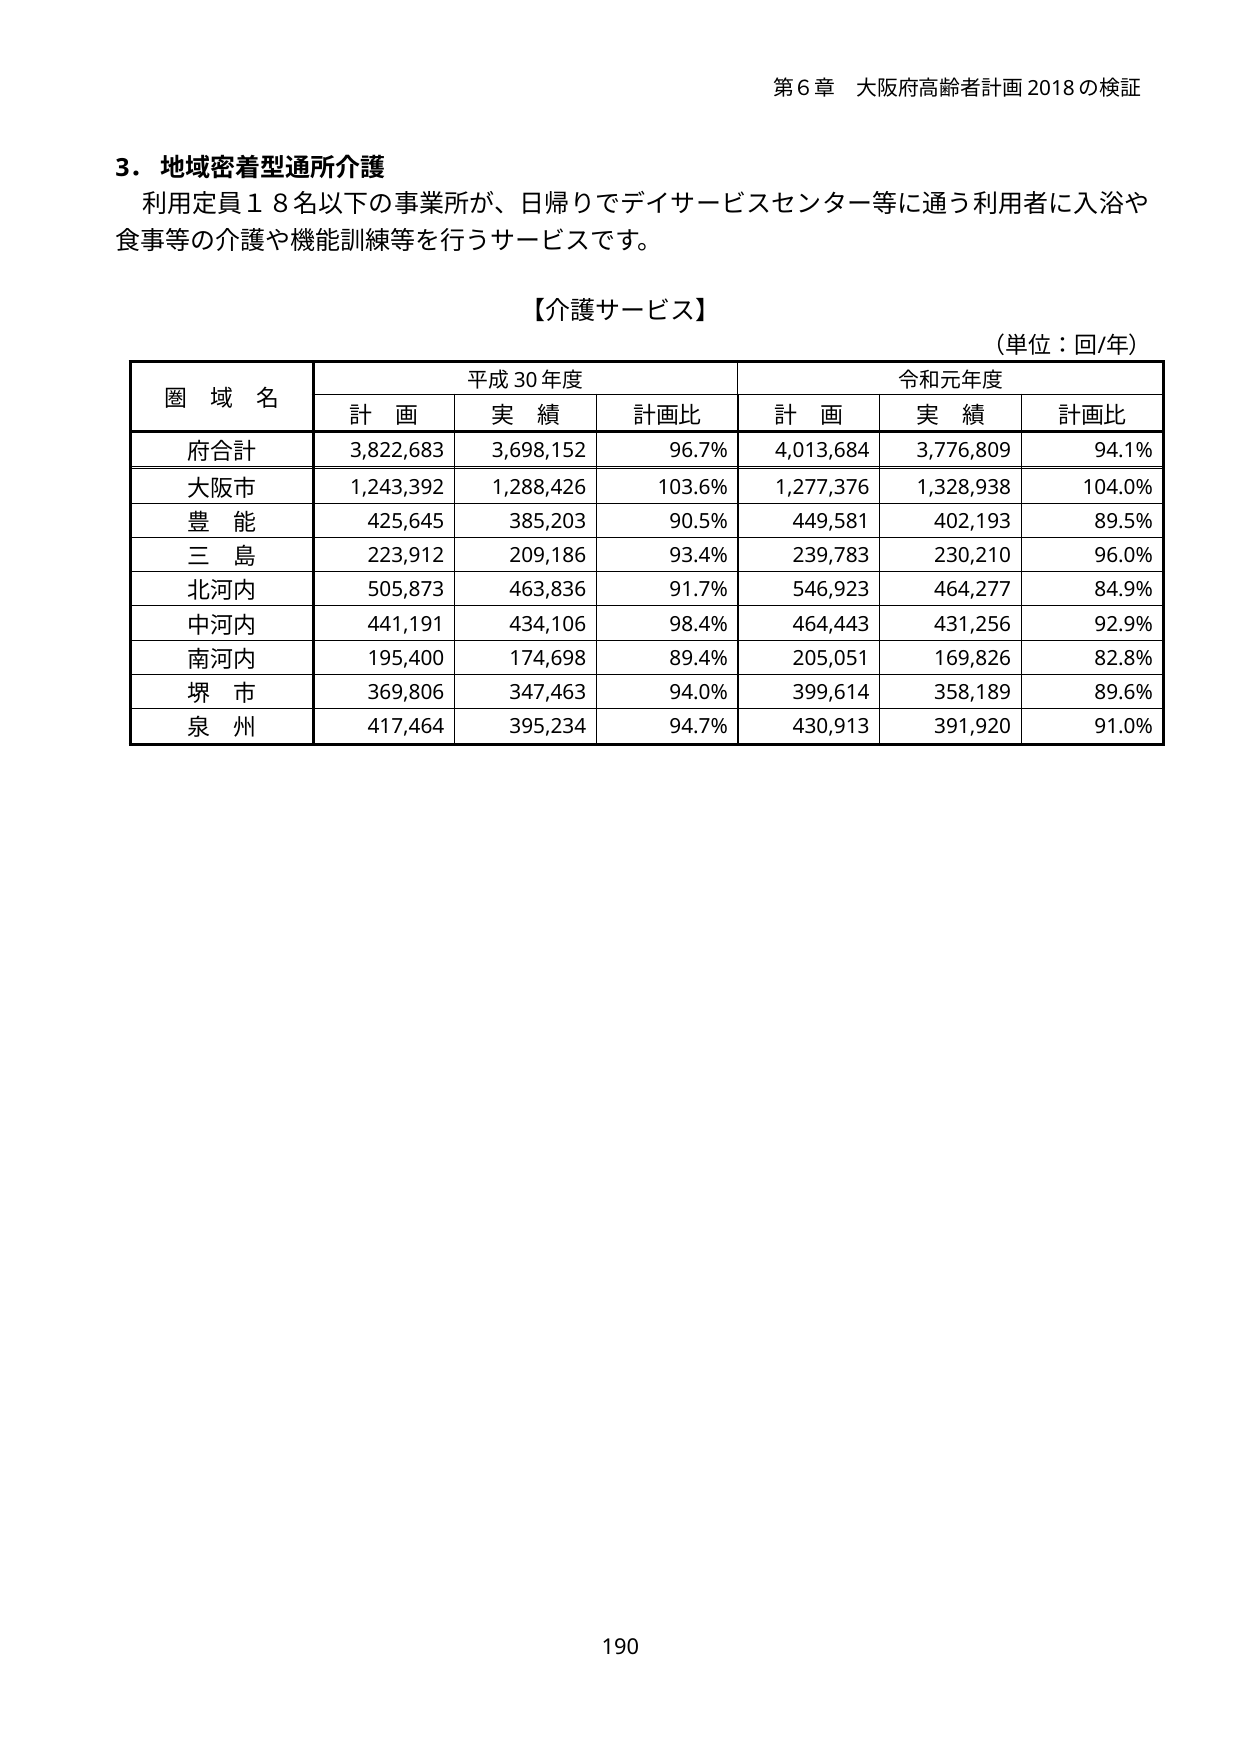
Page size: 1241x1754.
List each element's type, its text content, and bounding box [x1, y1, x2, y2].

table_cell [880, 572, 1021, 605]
text （単位：回/年） [89, 327, 1152, 360]
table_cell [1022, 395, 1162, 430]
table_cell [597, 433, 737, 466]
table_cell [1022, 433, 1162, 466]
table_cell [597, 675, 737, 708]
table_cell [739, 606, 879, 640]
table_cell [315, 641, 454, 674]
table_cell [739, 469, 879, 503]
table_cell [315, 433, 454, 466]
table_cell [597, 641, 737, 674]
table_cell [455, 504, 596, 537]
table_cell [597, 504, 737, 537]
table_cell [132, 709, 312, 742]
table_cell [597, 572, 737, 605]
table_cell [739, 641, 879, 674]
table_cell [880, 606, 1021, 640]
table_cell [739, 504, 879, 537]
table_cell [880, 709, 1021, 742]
text 3． 地域密着型通所介護 [89, 148, 1152, 184]
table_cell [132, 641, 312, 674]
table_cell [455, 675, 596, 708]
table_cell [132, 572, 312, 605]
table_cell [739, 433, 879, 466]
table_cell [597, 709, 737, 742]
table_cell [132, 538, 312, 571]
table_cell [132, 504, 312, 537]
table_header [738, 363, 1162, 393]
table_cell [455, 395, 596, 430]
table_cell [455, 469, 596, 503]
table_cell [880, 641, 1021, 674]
text 利用定員１８名以下の事業所が、日帰りでデイサービスセンター等に通う利用者に入浴や食事等の介護や機能訓練等を行うサービスです。 [115, 184, 1152, 256]
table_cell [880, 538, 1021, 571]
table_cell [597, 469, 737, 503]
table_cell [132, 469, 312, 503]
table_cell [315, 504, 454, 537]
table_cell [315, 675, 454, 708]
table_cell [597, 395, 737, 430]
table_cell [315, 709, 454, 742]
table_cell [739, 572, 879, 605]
text 【介護サービス】 [89, 291, 1152, 327]
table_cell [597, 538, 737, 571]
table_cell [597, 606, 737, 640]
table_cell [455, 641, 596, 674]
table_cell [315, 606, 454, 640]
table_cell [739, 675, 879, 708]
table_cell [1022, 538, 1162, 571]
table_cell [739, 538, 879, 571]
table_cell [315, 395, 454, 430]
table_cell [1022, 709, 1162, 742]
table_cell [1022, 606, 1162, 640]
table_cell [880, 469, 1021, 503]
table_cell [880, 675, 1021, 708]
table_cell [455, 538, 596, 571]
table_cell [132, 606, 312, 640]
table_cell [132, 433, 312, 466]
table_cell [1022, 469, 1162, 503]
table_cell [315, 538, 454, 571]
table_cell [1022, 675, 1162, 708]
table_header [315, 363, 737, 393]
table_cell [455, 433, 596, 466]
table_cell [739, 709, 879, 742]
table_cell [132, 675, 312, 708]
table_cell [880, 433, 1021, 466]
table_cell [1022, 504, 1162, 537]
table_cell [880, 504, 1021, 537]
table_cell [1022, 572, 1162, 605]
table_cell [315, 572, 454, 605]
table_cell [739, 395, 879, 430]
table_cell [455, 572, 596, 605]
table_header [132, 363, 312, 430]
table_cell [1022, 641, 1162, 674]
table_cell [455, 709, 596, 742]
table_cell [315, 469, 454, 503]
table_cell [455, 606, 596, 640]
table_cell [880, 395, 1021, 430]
